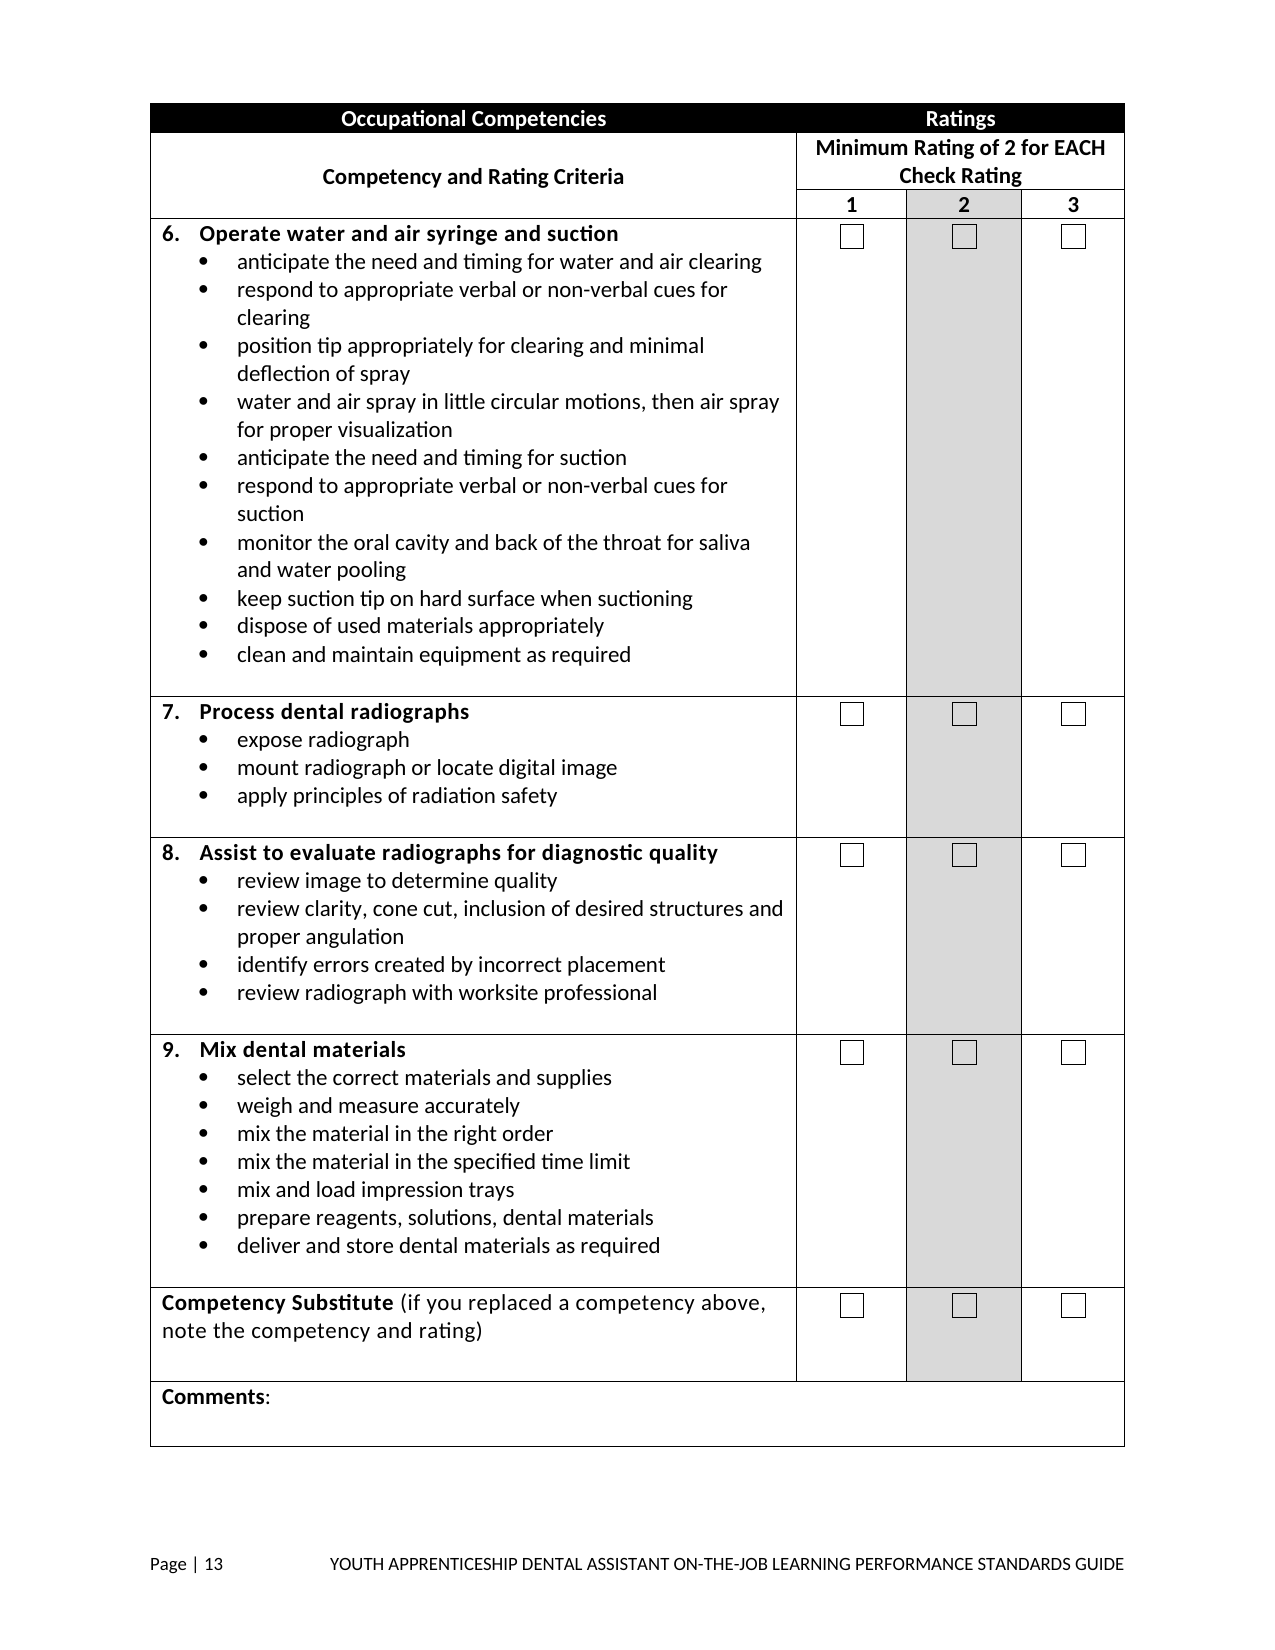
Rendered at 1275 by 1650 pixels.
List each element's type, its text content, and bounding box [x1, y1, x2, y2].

table_cell Mix dental materials select the correct materials and supplies weigh and measure accurately mix the material in the right order mix the material in the specified time limit mix and load impression trays prepare reagents, solutions, dental materials deliver and store dental materials as required [151, 1035, 796, 1287]
table_cell Comments: [151, 1382, 1124, 1446]
table_cell Competency Substitute (if you replaced a competency above, note the competency and rating) [151, 1288, 796, 1381]
table_cell [797, 1035, 906, 1287]
table_cell [1022, 697, 1124, 837]
table_cell [907, 697, 1021, 837]
table_cell Assist to evaluate radiographs for diagnostic quality review image to determine quality review clarity, cone cut, inclusion of desired structures and proper angulation identify errors created by incorrect placement review radiograph with worksite professional [151, 838, 796, 1034]
table_cell [797, 219, 906, 696]
table_cell [907, 219, 1021, 696]
table_header Ratings [797, 104, 1124, 132]
table_cell [1022, 219, 1124, 696]
table_cell [797, 838, 906, 1034]
table_cell [907, 1288, 1021, 1381]
table_cell [1022, 838, 1124, 1034]
table_cell [907, 838, 1021, 1034]
table_cell [797, 1288, 906, 1381]
table_cell Process dental radiographs expose radiograph mount radiograph or locate digital image apply principles of radiation safety [151, 697, 796, 837]
table_cell [1022, 1035, 1124, 1287]
table_cell 2 [907, 190, 1021, 218]
table_cell Competency and Rating Criteria [151, 133, 796, 218]
table_cell Minimum Rating of 2 for EACH Check Rating [797, 133, 1124, 189]
table_cell 3 [1022, 190, 1124, 218]
table_cell [907, 1035, 1021, 1287]
table_cell [797, 697, 906, 837]
table_header Occupational Competencies [151, 104, 796, 132]
table_cell 1 [797, 190, 906, 218]
table_cell [1022, 1288, 1124, 1381]
table_cell Operate water and air syringe and suction anticipate the need and timing for water and air clearing respond to appropriate verbal or non-verbal cues for clearing position tip appropriately for clearing and minimal deflection of spray water and air spray in little circular motions, then air spray for proper visualization anticipate the need and timing for suction respond to appropriate verbal or non-verbal cues for suction monitor the oral cavity and back of the throat for saliva and water pooling keep suction tip on hard surface when suctioning dispose of used materials appropriately clean and maintain equipment as required [151, 219, 796, 696]
